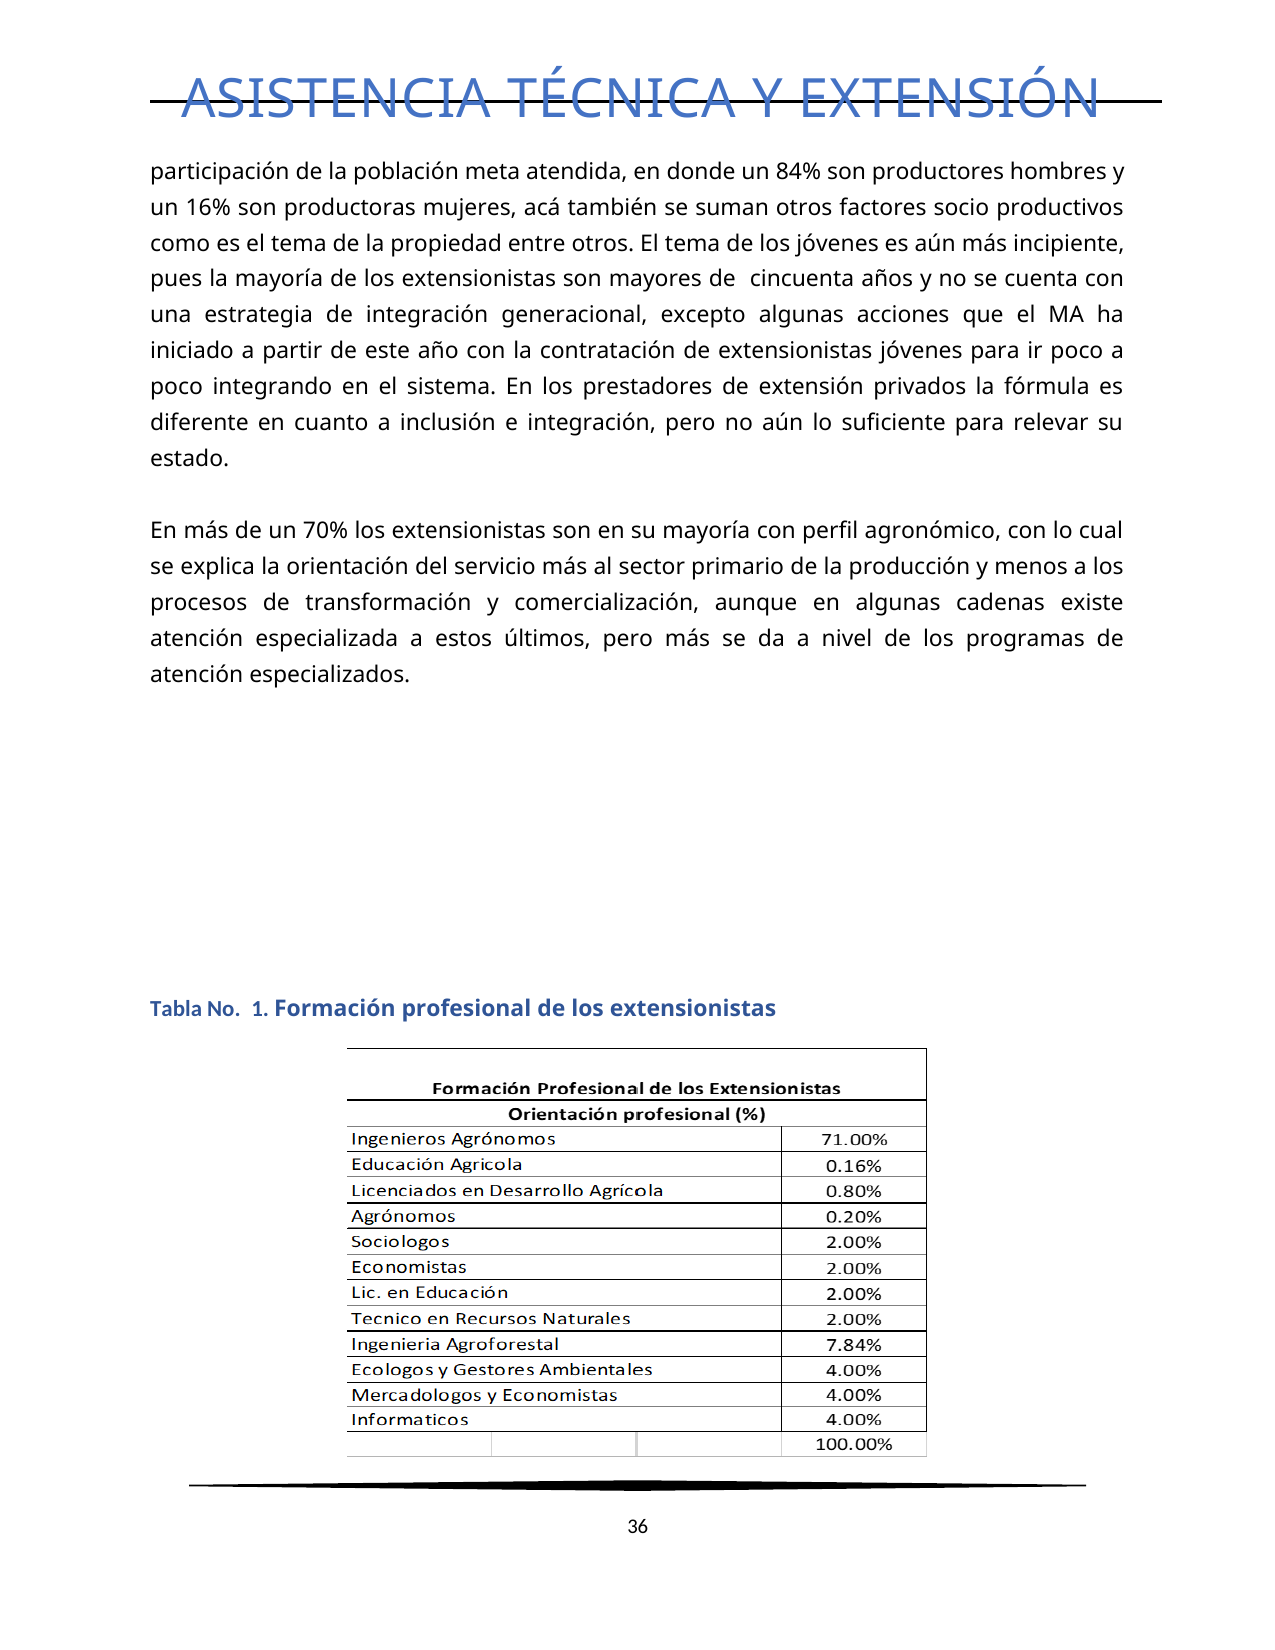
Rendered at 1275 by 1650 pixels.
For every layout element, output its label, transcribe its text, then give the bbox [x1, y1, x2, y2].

picture [347, 1048, 928, 1457]
text Tabla No. 1. Formación profesional de los extensionistas [150, 992, 1125, 1023]
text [150, 154, 1125, 473]
text En más de un 70% los extensionistas son en su mayoría con perfil agronómico, con lo cual se explica la orientación del servicio más al sector primario de la producción y menos a los procesos de transformación y comercialización, aunque en algunas cadenas existe atención especializada a estos últimos, pero más se da a nivel de los programas de atención especializados. [150, 514, 1125, 689]
